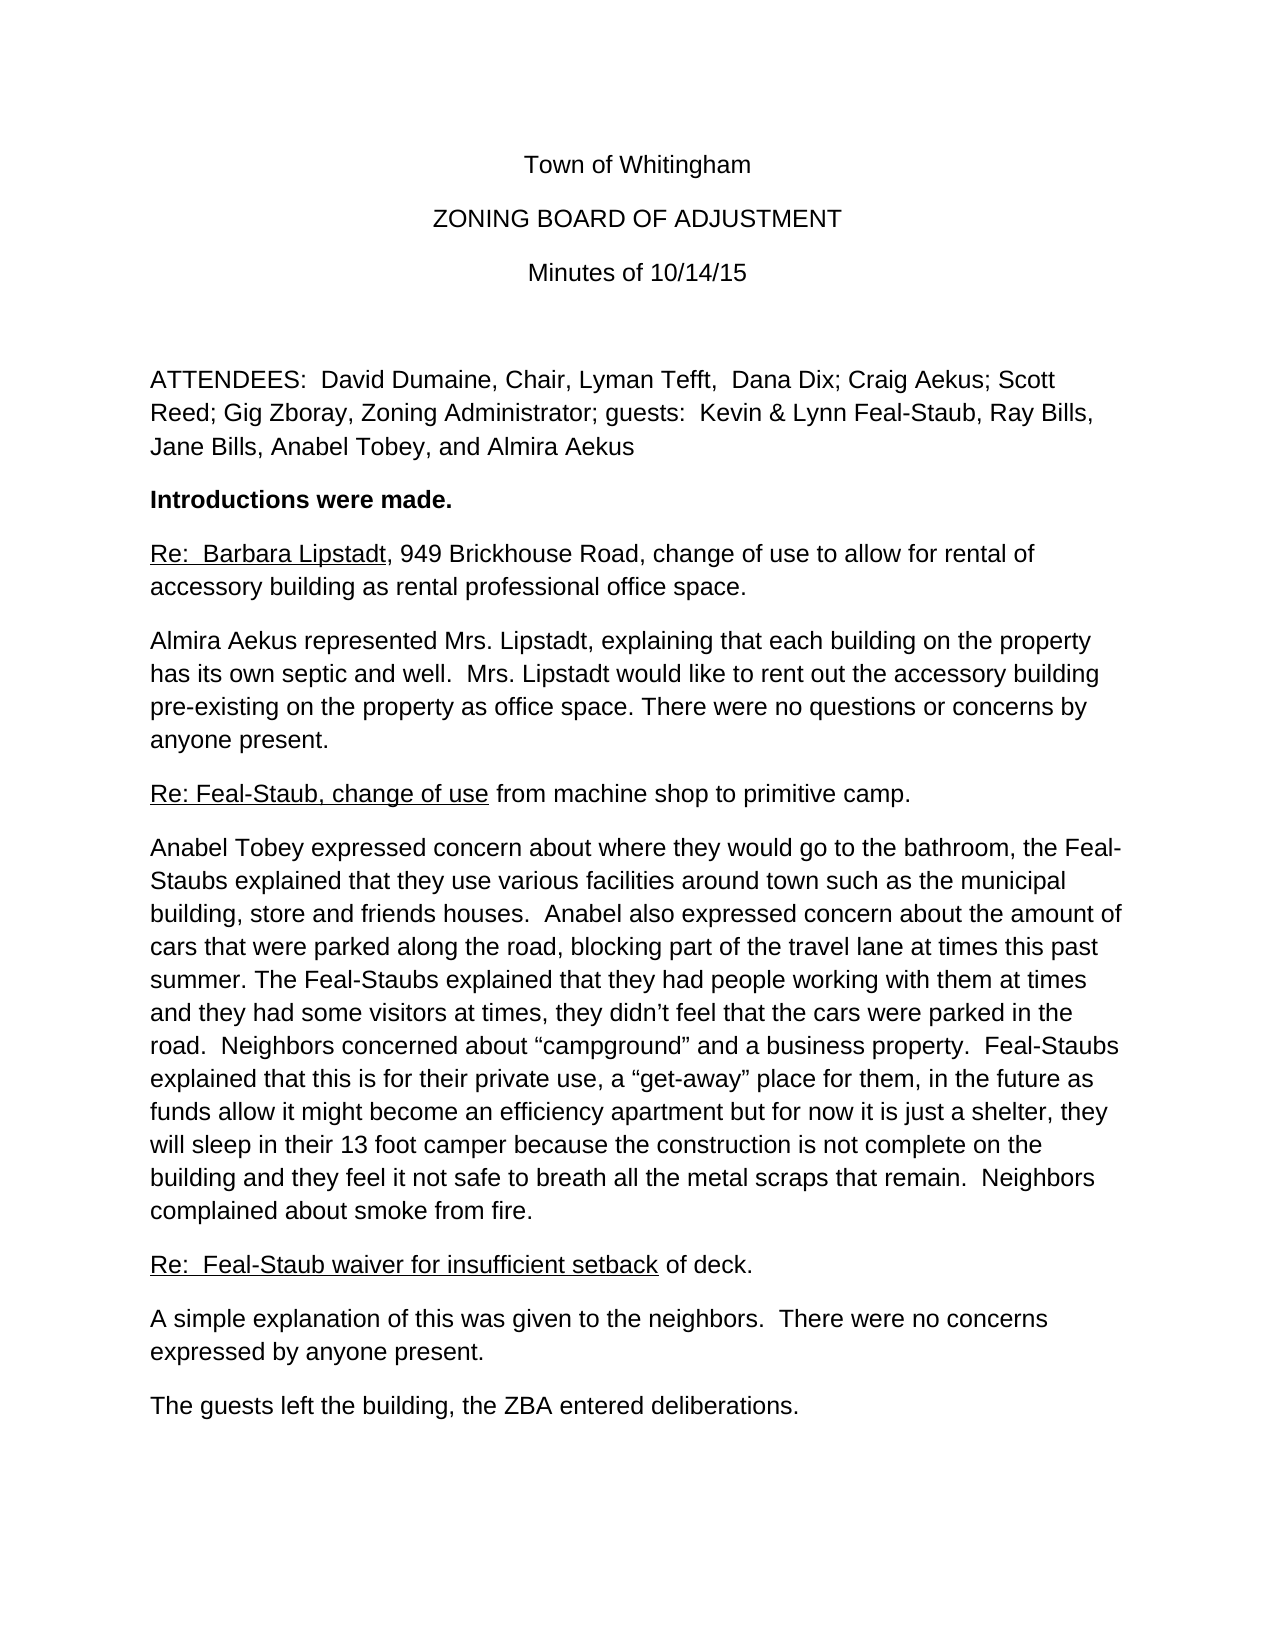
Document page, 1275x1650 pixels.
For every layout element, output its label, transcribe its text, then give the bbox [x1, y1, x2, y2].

text Town of Whitingham [150, 150, 1125, 179]
text Anabel Tobey expressed concern about where they would go to the bathroom, the Feal-Staubs explained that they use various facilities around town such as the municipal building, store and friends houses. Anabel also expressed concern about the amount of cars that were parked along the road, blocking part of the travel lane at times this past summer. The Feal-Staubs explained that they had people working with them at times and they had some visitors at times, they didn’t feel that the cars were parked in the road. Neighbors concerned about “campground” and a business property. Feal-Staubs explained that this is for their private use, a “get-away” place for them, in the future as funds allow it might become an efficiency apartment but for now it is just a shelter, they will sleep in their 13 foot camper because the construction is not complete on the building and they feel it not safe to breath all the metal scraps that remain. Neighbors complained about smoke from fire. [150, 833, 1125, 1225]
text ATTENDEES: David Dumaine, Chair, Lyman Tefft, Dana Dix; Craig Aekus; Scott Reed; Gig Zboray, Zoning Administrator; guests: Kevin & Lynn Feal-Staub, Ray Bills, Jane Bills, Anabel Tobey, and Almira Aekus [150, 365, 1125, 460]
text ZONING BOARD OF ADJUSTMENT [150, 204, 1125, 233]
text Re: Barbara Lipstadt, 949 Brickhouse Road, change of use to allow for rental of accessory building as rental professional office space. [150, 539, 1125, 601]
text Introductions were made. [150, 485, 1125, 514]
text Re: Feal-Staub waiver for insufficient setback of deck. [150, 1250, 1125, 1279]
text A simple explanation of this was given to the neighbors. There were no concerns expressed by anyone present. [150, 1304, 1125, 1366]
text Re: Feal-Staub, change of use from machine shop to primitive camp. [150, 779, 1125, 808]
text Minutes of 10/14/15 [150, 258, 1125, 286]
text Almira Aekus represented Mrs. Lipstadt, explaining that each building on the property has its own septic and well. Mrs. Lipstadt would like to rent out the accessory building pre-existing on the property as office space. There were no questions or concerns by anyone present. [150, 626, 1125, 754]
text The guests left the building, the ZBA entered deliberations. [150, 1391, 1125, 1419]
